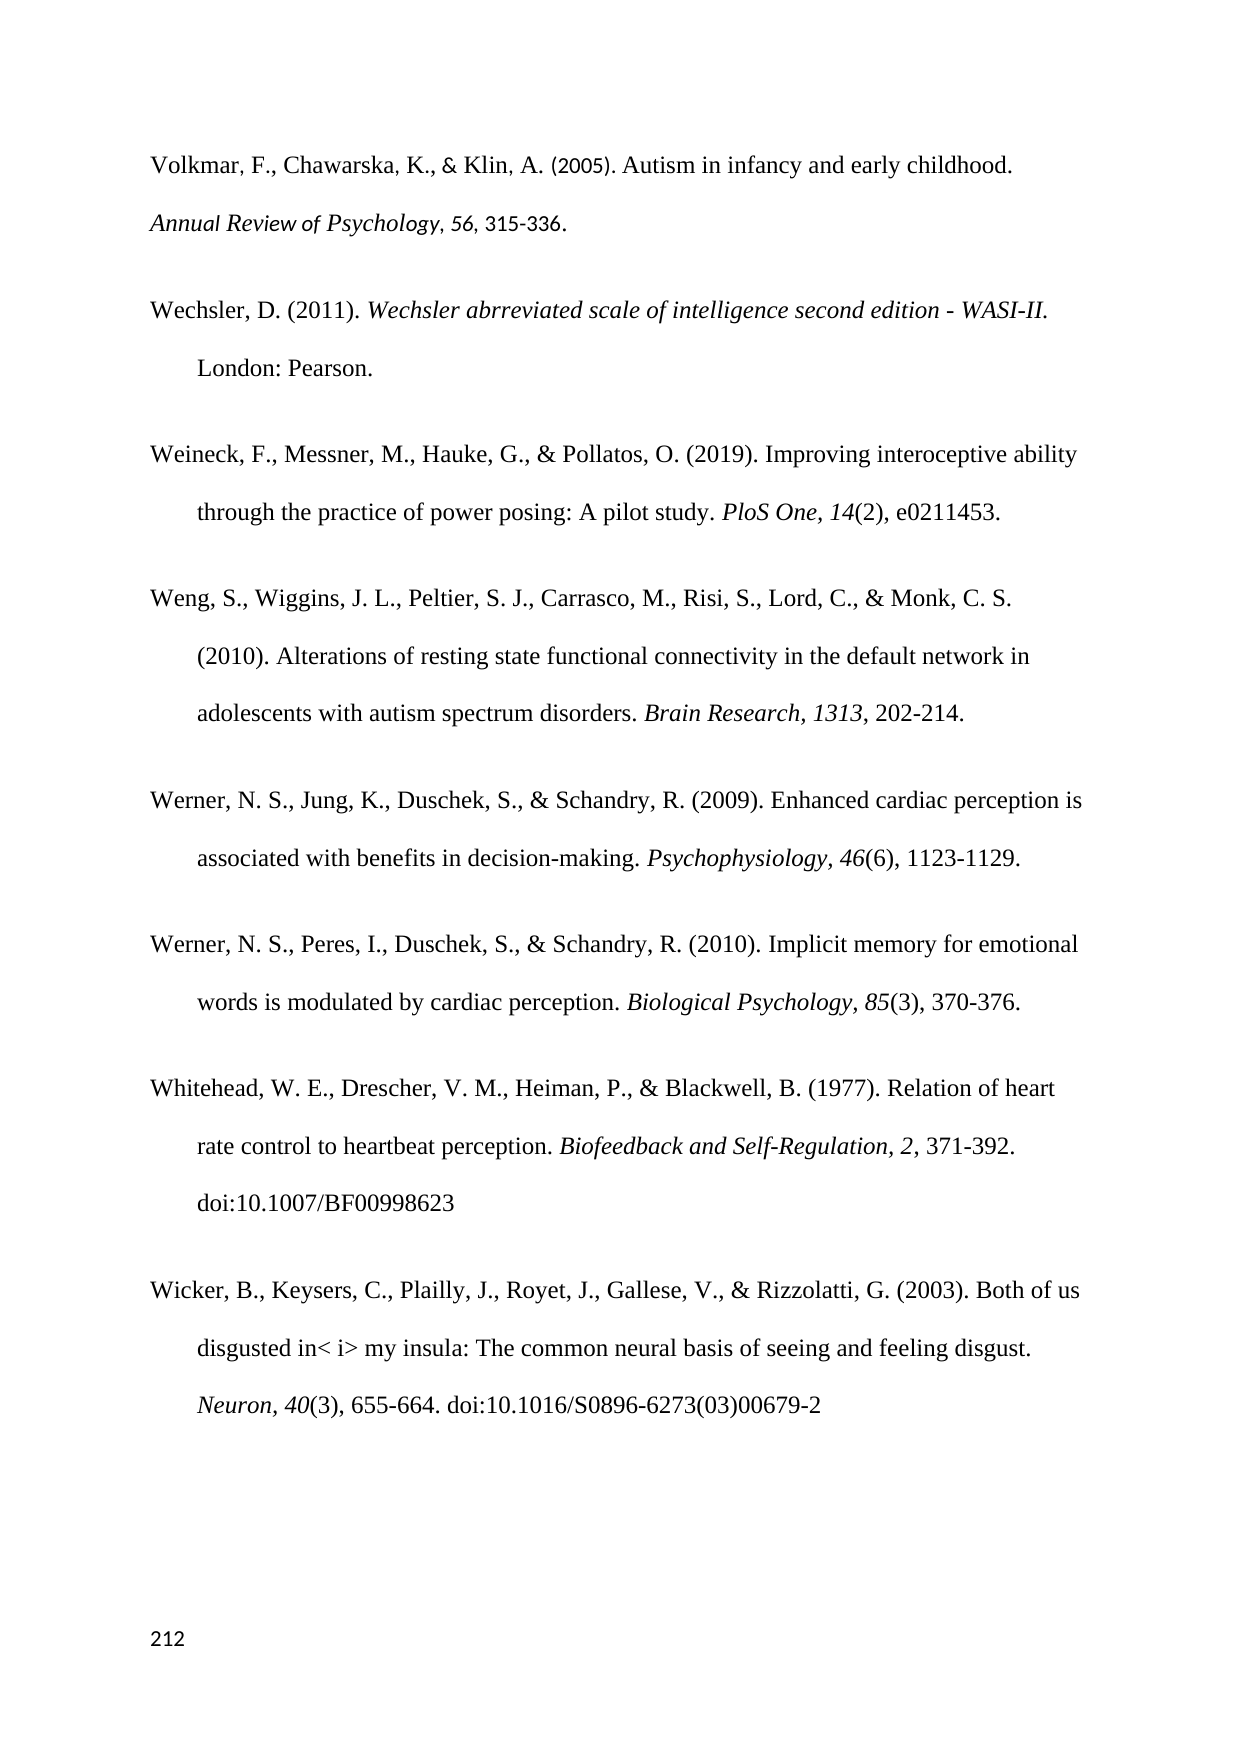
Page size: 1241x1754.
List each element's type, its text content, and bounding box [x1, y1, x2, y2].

text Werner, N. S., Peres, I., Duschek, S., & Schandry, R. (2010). Implicit memory for emotional words is modulated by cardiac perception. Biological Psychology, 85(3), 370-376. [150, 929, 1090, 1016]
text Weineck, F., Messner, M., Hauke, G., & Pollatos, O. (2019). Improving interoceptive ability through the practice of power posing: A pilot study. PloS One, 14(2), e0211453. [150, 439, 1090, 526]
text Volkmar, F., Chawarska, K., & Klin, A. (2005). Autism in infancy and early childhood. Annual Review of Psychology, 56, 315-336. [150, 150, 1090, 237]
text Weng, S., Wiggins, J. L., Peltier, S. J., Carrasco, M., Risi, S., Lord, C., & Monk, C. S. (2010). Alterations of resting state functional connectivity in the default network in adolescents with autism spectrum disorders. Brain Research, 1313, 202-214. [150, 583, 1090, 727]
text Wicker, B., Keysers, C., Plailly, J., Royet, J., Gallese, V., & Rizzolatti, G. (2003). Both of us disgusted in< i> my insula: The common neural basis of seeing and feeling disgust. Neuron, 40(3), 655-664. doi:10.1016/S0896-6273(03)00679-2 [150, 1275, 1090, 1419]
text Werner, N. S., Jung, K., Duschek, S., & Schandry, R. (2009). Enhanced cardiac perception is associated with benefits in decision‐making. Psychophysiology, 46(6), 1123-1129. [150, 785, 1090, 871]
text Whitehead, W. E., Drescher, V. M., Heiman, P., & Blackwell, B. (1977). Relation of heart rate control to heartbeat perception. Biofeedback and Self-Regulation, 2, 371-392. doi:10.1007/BF00998623 [150, 1073, 1090, 1217]
text Wechsler, D. (2011). Wechsler abrreviated scale of intelligence second edition - WASI-II. London: Pearson. [150, 295, 1090, 381]
